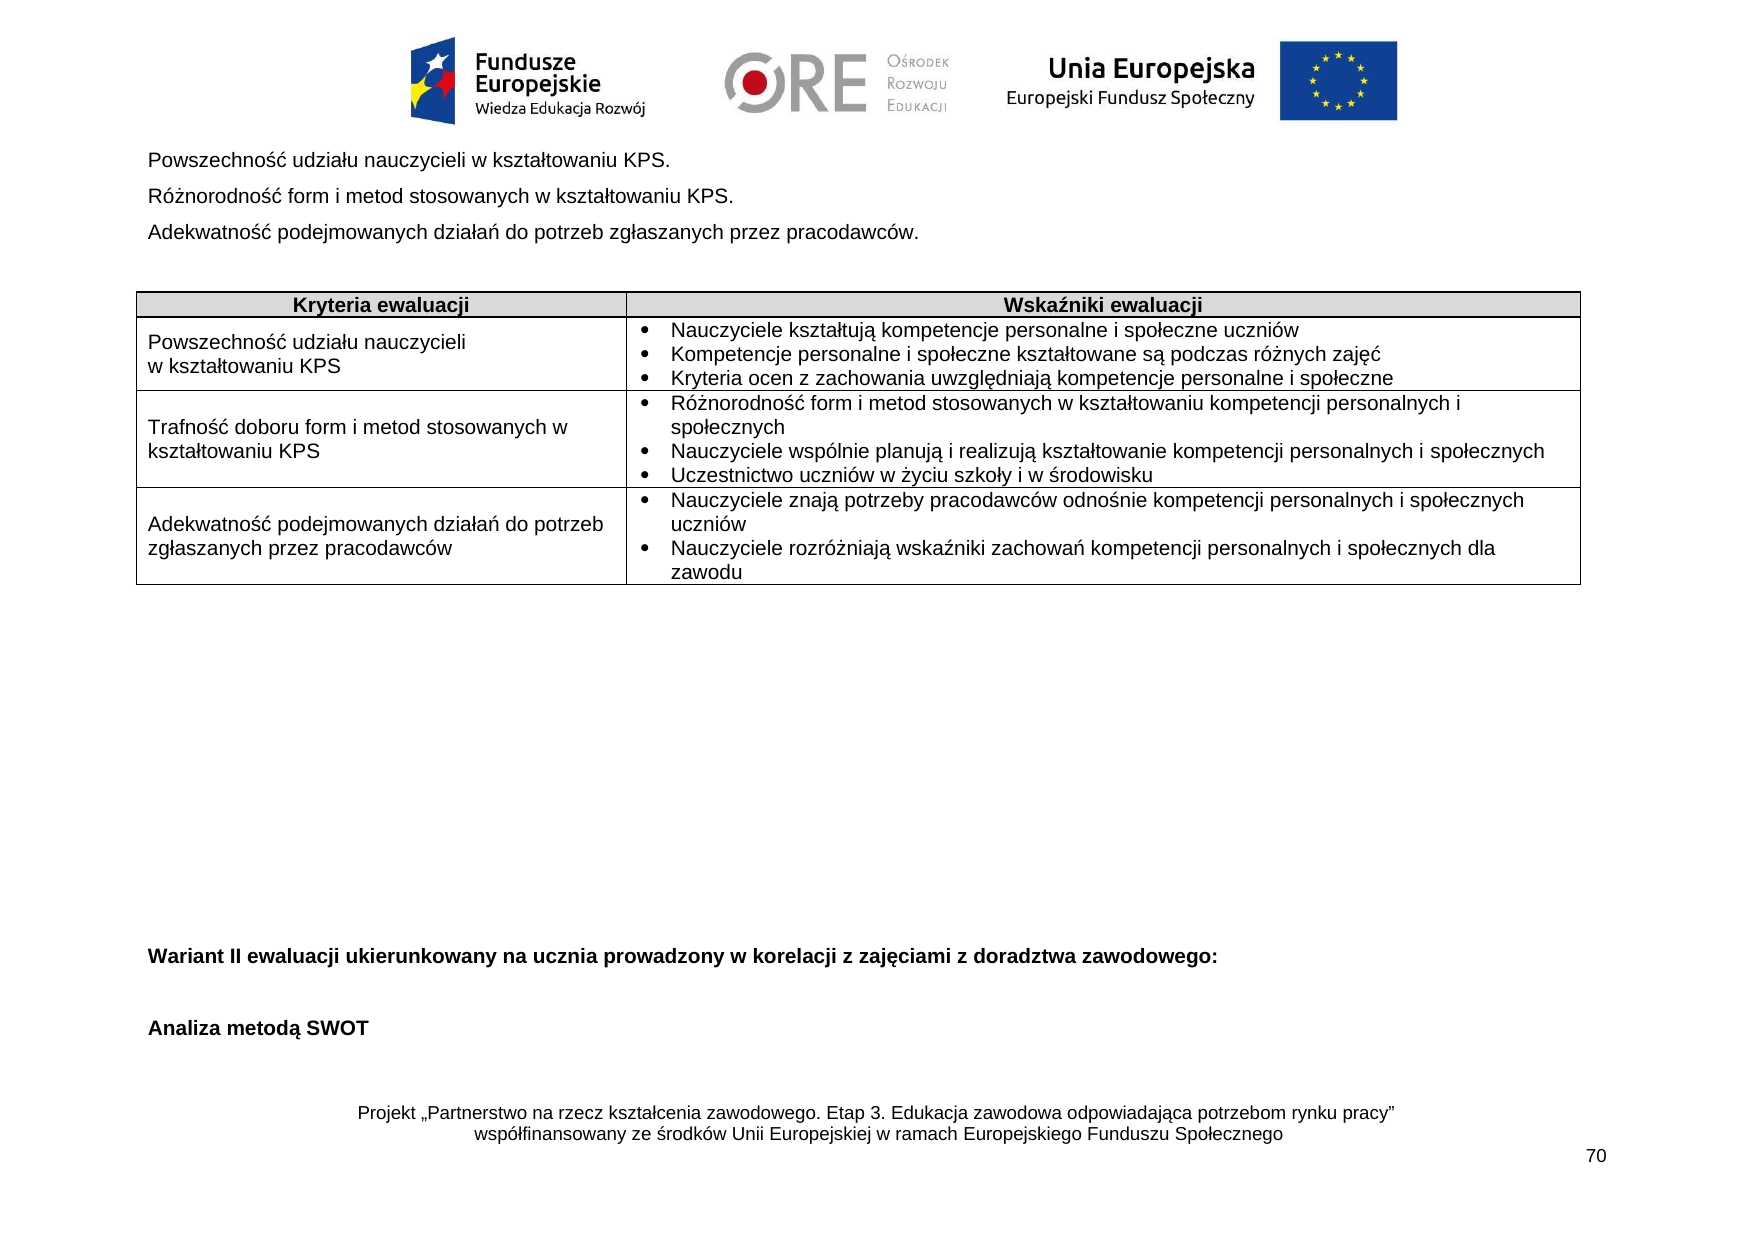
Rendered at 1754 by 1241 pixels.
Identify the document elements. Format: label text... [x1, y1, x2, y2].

table_cell Trafność doboru form i metod stosowanych w kształtowaniu KPS [137, 391, 626, 487]
text Adekwatność podejmowanych działań do potrzeb zgłaszanych przez pracodawców. [148, 219, 1606, 243]
table_cell Różnorodność form i metod stosowanych w kształtowaniu kompetencji personalnych i społecznych Nauczyciele wspólnie planują i realizują kształtowanie kompetencji personalnych i społecznych Uczestnictwo uczniów w życiu szkoły i w środowisku [627, 391, 1580, 487]
text Analiza metodą SWOT [148, 1016, 1606, 1040]
text Różnorodność form i metod stosowanych w kształtowaniu KPS. [148, 183, 1606, 207]
table_header Wskaźniki ewaluacji [627, 293, 1580, 316]
table_cell Nauczyciele znają potrzeby pracodawców odnośnie kompetencji personalnych i społecznych uczniów Nauczyciele rozróżniają wskaźniki zachowań kompetencji personalnych i społecznych dla zawodu [627, 488, 1580, 584]
picture [389, 15, 1424, 146]
text Wariant II ewaluacji ukierunkowany na ucznia prowadzony w korelacji z zajęciami z doradztwa zawodowego: [148, 944, 1606, 968]
table_header Kryteria ewaluacji [137, 293, 626, 316]
table_cell Adekwatność podejmowanych działań do potrzeb zgłaszanych przez pracodawców [137, 488, 626, 584]
text Powszechność udziału nauczycieli w kształtowaniu KPS. [148, 148, 1606, 172]
table_cell Powszechność udziału nauczycieli w kształtowaniu KPS [137, 318, 626, 389]
table_cell Nauczyciele kształtują kompetencje personalne i społeczne uczniów Kompetencje personalne i społeczne kształtowane są podczas różnych zajęć Kryteria ocen z zachowania uwzględniają kompetencje personalne i społeczne [627, 318, 1580, 389]
